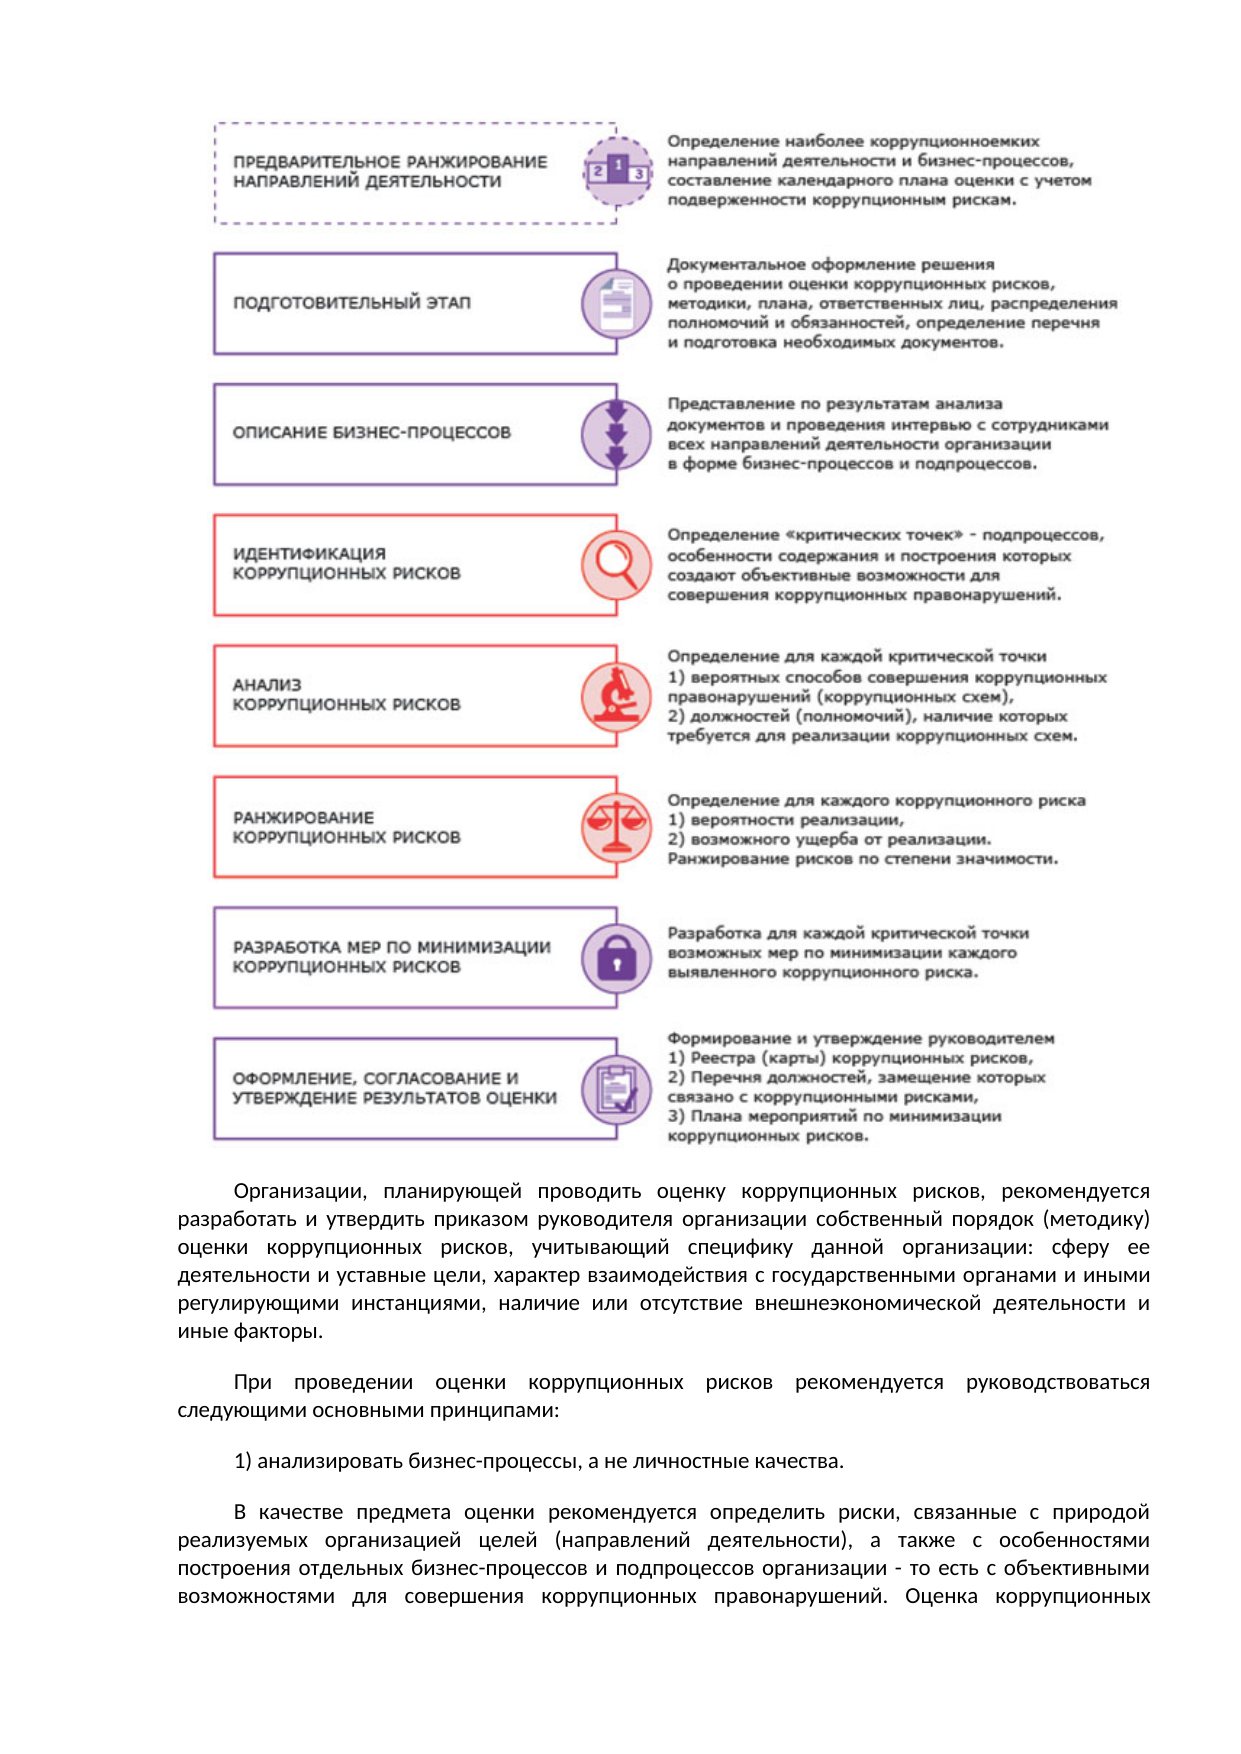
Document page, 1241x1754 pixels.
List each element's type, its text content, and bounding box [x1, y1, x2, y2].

picture [207, 118, 1122, 1148]
text При проведении оценки коррупционных рисков рекомендуется руководствоваться следующими основными принципами: [177, 1367, 1152, 1423]
text 1) анализировать бизнес-процессы, а не личностные качества. [177, 1446, 1152, 1474]
text Организации, планирующей проводить оценку коррупционных рисков, рекомендуется разработать и утвердить приказом руководителя организации собственный порядок (методику) оценки коррупционных рисков, учитывающий специфику данной организации: сферу ее деятельности и уставные цели, характер взаимодействия с государственными органами и иными регулирующими инстанциями, наличие или отсутствие внешнеэкономической деятельности и иные факторы. [177, 1176, 1152, 1344]
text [177, 1497, 1152, 1609]
